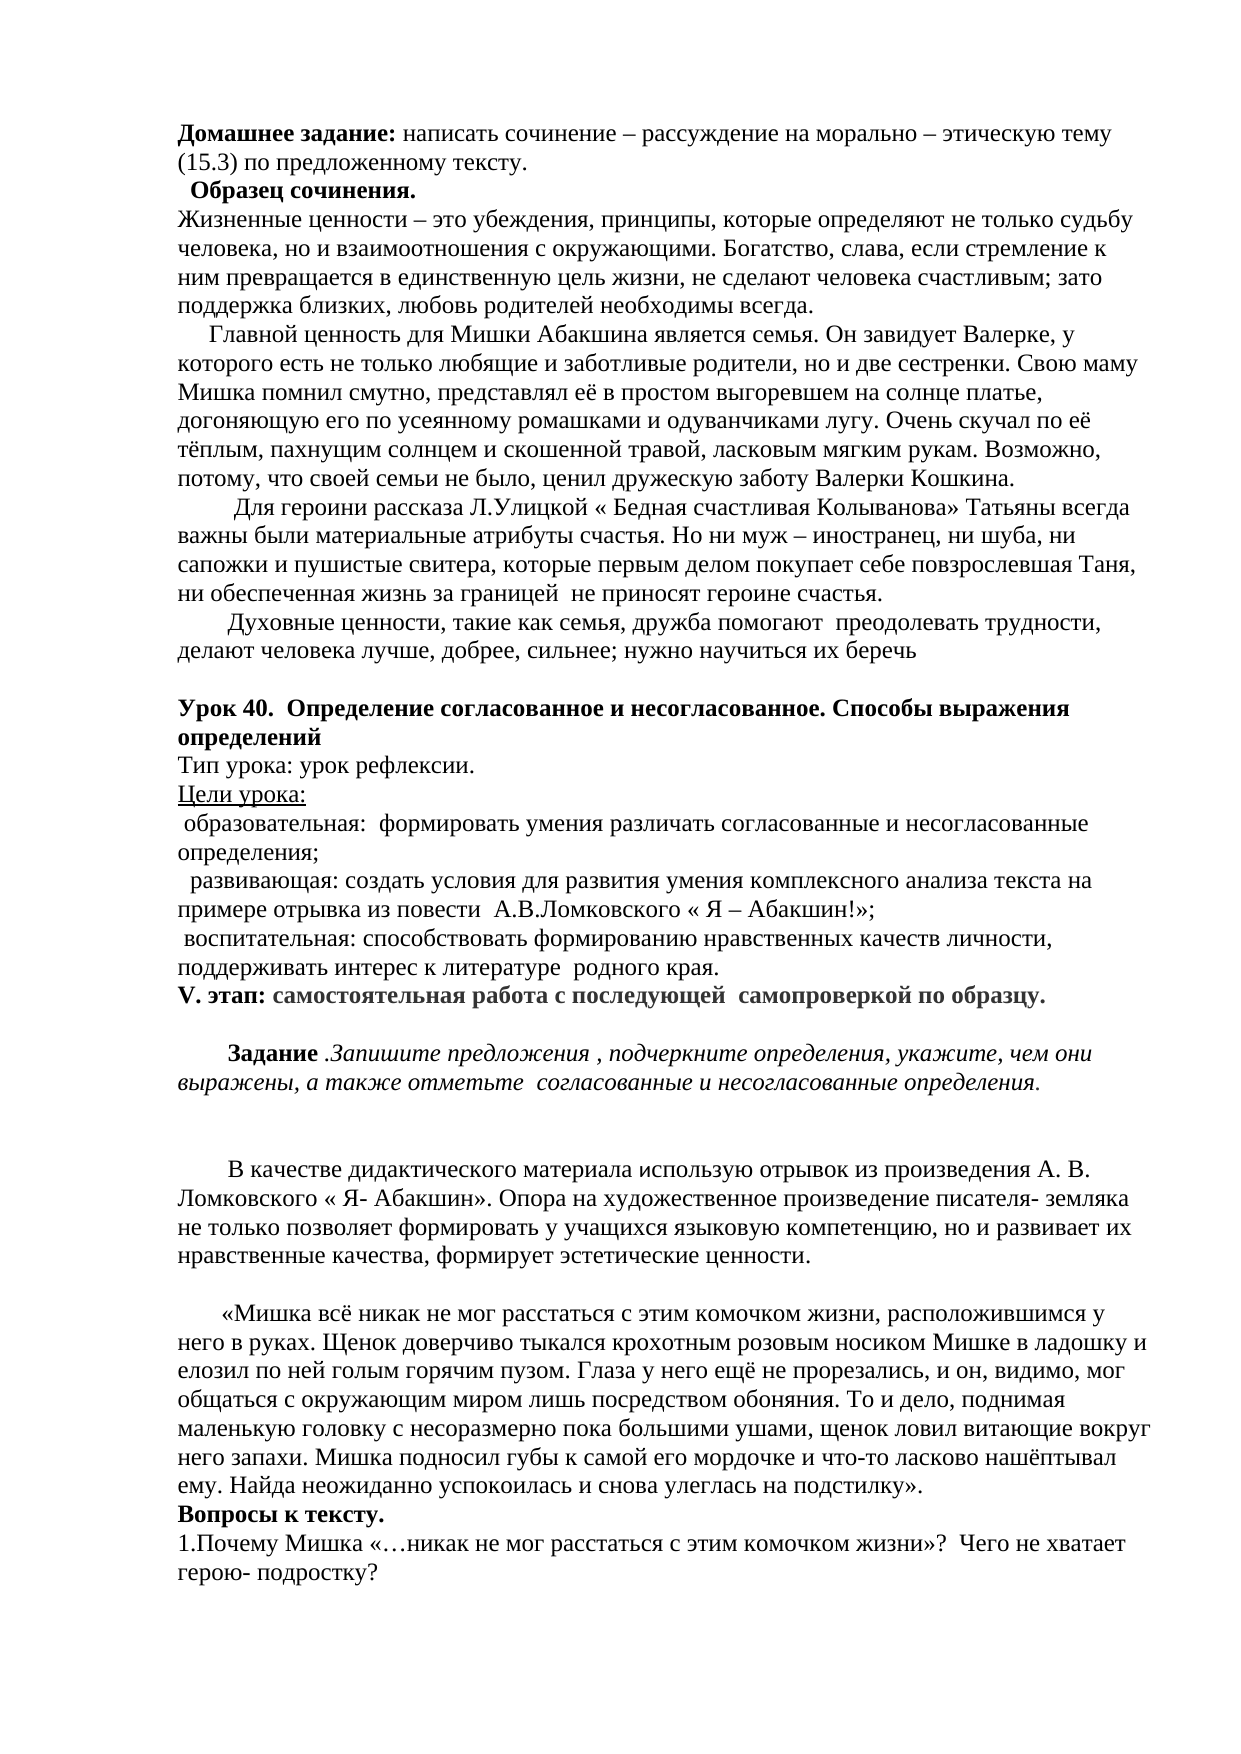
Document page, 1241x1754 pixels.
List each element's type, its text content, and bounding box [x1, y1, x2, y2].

text Образец сочинения. [177, 176, 1152, 204]
text Главной ценность для Мишки Абакшина является семья. Он завидует Валерке, у которого есть не только любящие и заботливые родители, но и две сестренки. Свою маму Мишка помнил смутно, представлял её в простом выгоревшем на солнце платье, догоняющую его по усеянному ромашками и одуванчиками лугу. Очень скучал по её тёплым, пахнущим солнцем и скошенной травой, ласковым мягким рукам. Возможно, потому, что своей семьи не было, ценил дружескую заботу Валерки Кошкина. [177, 319, 1152, 492]
text Духовные ценности, такие как семья, дружба помогают преодолевать трудности, делают человека лучше, добрее, сильнее; нужно научиться их беречь [177, 607, 1152, 664]
text Вопросы к тексту. [177, 1499, 1152, 1528]
text В качестве дидактического материала использую отрывок из произведения А. В. Ломковского « Я- Абакшин». Опора на художественное произведение писателя- земляка не только позволяет формировать у учащихся языковую компетенцию, но и развивает их нравственные качества, формирует эстетические ценности. [177, 1154, 1152, 1269]
text Для героини рассказа Л.Улицкой « Бедная счастливая Колыванова» Татьяны всегда важны были материальные атрибуты счастья. Но ни муж – иностранец, ни шуба, ни сапожки и пушистые свитера, которые первым делом покупает себе повзрослевшая Таня, ни обеспеченная жизнь за границей не приносят героине счастья. [177, 492, 1152, 607]
text образовательная: формировать умения различать согласованные и несогласованные определения; [177, 808, 1152, 866]
text воспитательная: способствовать формированию нравственных качеств личности, поддерживать интерес к литературе родного края. [177, 923, 1152, 981]
text Тип урока: урок рефлексии. [177, 751, 1152, 779]
text V. этап: самостоятельная работа с последующей самопроверкой по образцу. [266, 981, 1152, 1009]
text Домашнее задание: написать сочинение – рассуждение на морально – этическую тему (15.3) по предложенному тексту. [177, 118, 1152, 176]
text Жизненные ценности – это убеждения, принципы, которые определяют не только судьбу человека, но и взаимоотношения с окружающими. Богатство, слава, если стремление к ним превращается в единственную цель жизни, не сделают человека счастливым; зато поддержка близких, любовь родителей необходимы всегда. [177, 204, 1152, 319]
text Цели урока: [177, 779, 1152, 808]
text 1.Почему Мишка «…никак не мог расстаться с этим комочком жизни»? Чего не хватает герою- подростку? [177, 1528, 1152, 1586]
text Задание .Запишите предложения , подчеркните определения, укажите, чем они выражены, а также отметьте согласованные и несогласованные определения. [177, 1038, 1152, 1096]
text Урок 40. Определение согласованное и несогласованное. Способы выражения определений [177, 693, 1152, 751]
text развивающая: создать условия для развития умения комплексного анализа текста на примере отрывка из повести А.В.Ломковского « Я – Абакшин!»; [875, 866, 1152, 923]
text «Мишка всё никак не мог расстаться с этим комочком жизни, расположившимся у него в руках. Щенок доверчиво тыкался крохотным розовым носиком Мишке в ладошку и елозил по ней голым горячим пузом. Глаза у него ещё не прорезались, и он, видимо, мог общаться с окружающим миром лишь посредством обоняния. То и дело, поднимая маленькую головку с несоразмерно пока большими ушами, щенок ловил витающие вокруг него запахи. Мишка подносил губы к самой его мордочке и что-то ласково нашёптывал ему. Найда неожиданно успокоилась и снова улеглась на подстилку». [177, 1298, 1152, 1499]
